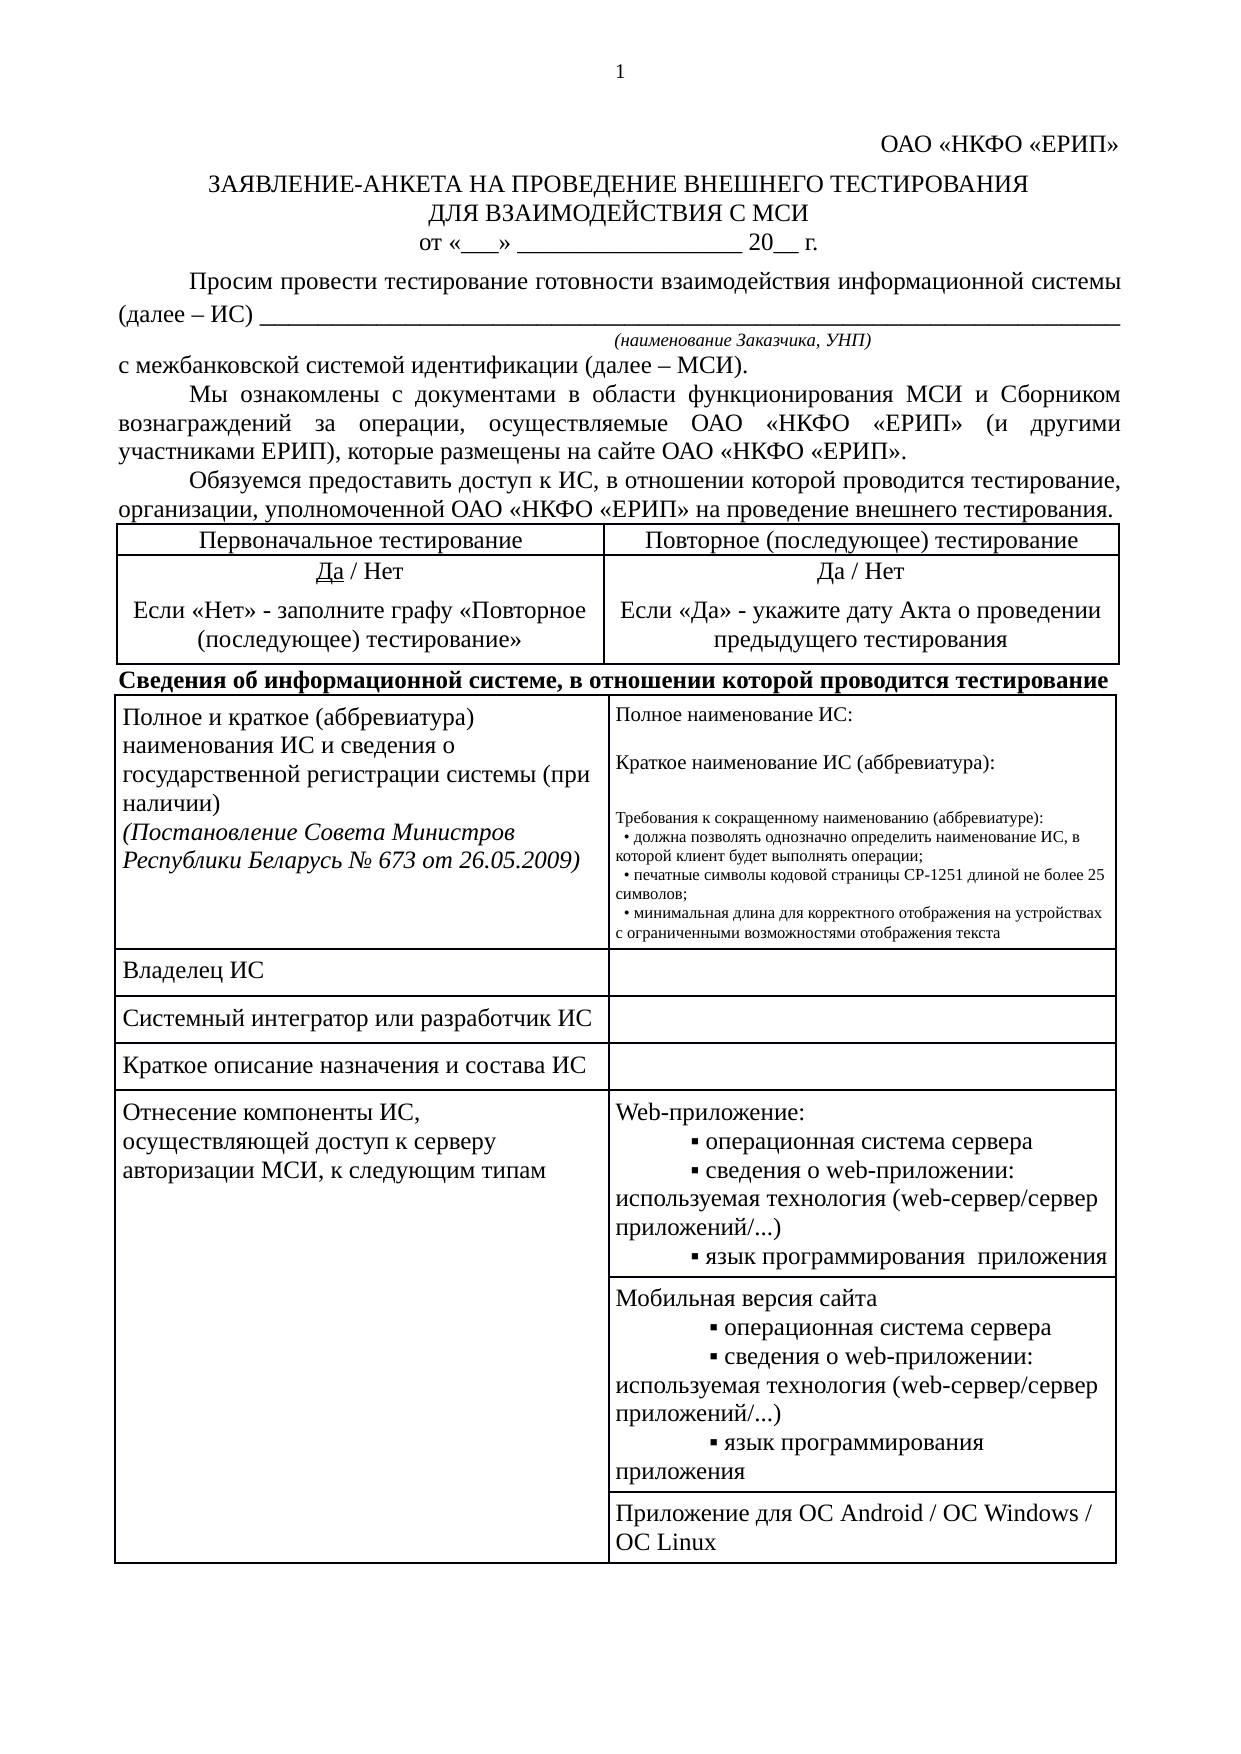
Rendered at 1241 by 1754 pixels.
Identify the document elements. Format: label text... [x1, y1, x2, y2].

table_cell ЗАЯВЛЕНИЕ-АНКЕТА НА ПРОВЕДЕНИЕ ВНЕШНЕГО ТЕСТИРОВАНИЯ ДЛЯ ВЗАИМОДЕЙСТВИЯ С МСИ [115, 170, 1119, 227]
text с межбанковской системой идентификации (далее – МСИ). [118, 350, 1122, 379]
table_cell [610, 1044, 1115, 1089]
table_header Повторное (последующее) тестирование [605, 525, 1118, 554]
table_header Первоначальное тестирование [118, 525, 603, 554]
text Мы ознакомлены с документами в области функционирования МСИ и Сборником вознаграждений за операции, осуществляемые ОАО «НКФО «ЕРИП» (и другими участниками ЕРИП), которые размещены на сайте ОАО «НКФО «ЕРИП». [118, 379, 1122, 465]
table_cell Мобильная версия сайта ▪ операционная система сервера ▪ сведения о web-приложении: используемая технология (web-сервер/сервер приложений/...) ▪ язык программирования приложения [610, 1278, 1115, 1491]
text Сведения об информационной системе, в отношении которой проводится тестирование [118, 665, 1122, 694]
table_header Полное и краткое (аббревиатура) наименования ИС и сведения о государственной регистрации системы (при наличии) (Постановление Совета Министров Республики Беларусь № 673 от 26.05.2009) [116, 696, 608, 947]
table_header ОАО «НКФО «ЕРИП» [115, 118, 1119, 169]
text (наименование Заказчика, УНП) [614, 328, 1122, 350]
table_header Полное наименование ИС: Краткое наименование ИС (аббревиатура): Требования к сокращенному наименованию (аббревиатуре): • должна позволять однозначно определить наименование ИС, в которой клиент будет выполнять операции; • печатные символы кодовой страницы CP-1251 длиной не более 25 символов; • минимальная длина для корректного отображения на устройствах с ограниченными возможностями отображения текста [610, 696, 1115, 947]
table_cell Приложение для ОС Android / ОС Windows / ОС Linux [610, 1493, 1115, 1562]
table_cell [610, 950, 1115, 995]
table_cell Да / Нет Если «Нет» - заполните графу «Повторное (последующее) тестирование» [118, 556, 603, 663]
text Просим провести тестирование готовности взаимодействия информационной системы (далее – ИС) ___________________________________________________________ [118, 266, 1122, 328]
table_cell Системный интегратор или разработчик ИС [116, 997, 608, 1042]
text Обязуемся предоставить доступ к ИС, в отношении которой проводится тестирование, организации, уполномоченной ОАО «НКФО «ЕРИП» на проведение внешнего тестирования. [118, 465, 1122, 523]
table_cell Владелец ИС [116, 950, 608, 995]
table_cell Краткое описание назначения и состава ИС [116, 1044, 608, 1089]
table_cell [610, 997, 1115, 1042]
table_cell Да / Нет Если «Да» - укажите дату Акта о проведении предыдущего тестирования [605, 556, 1118, 663]
table_cell от «___» __________________ 20__ г. [115, 227, 1119, 266]
table_cell Web-приложение: ▪ операционная система сервера ▪ сведения о web-приложении: используемая технология (web-сервер/сервер приложений/...) ▪ язык программирования приложения [610, 1091, 1115, 1276]
table_cell Отнесение компоненты ИС, осуществляющей доступ к серверу авторизации МСИ, к следующим типам [116, 1091, 608, 1562]
